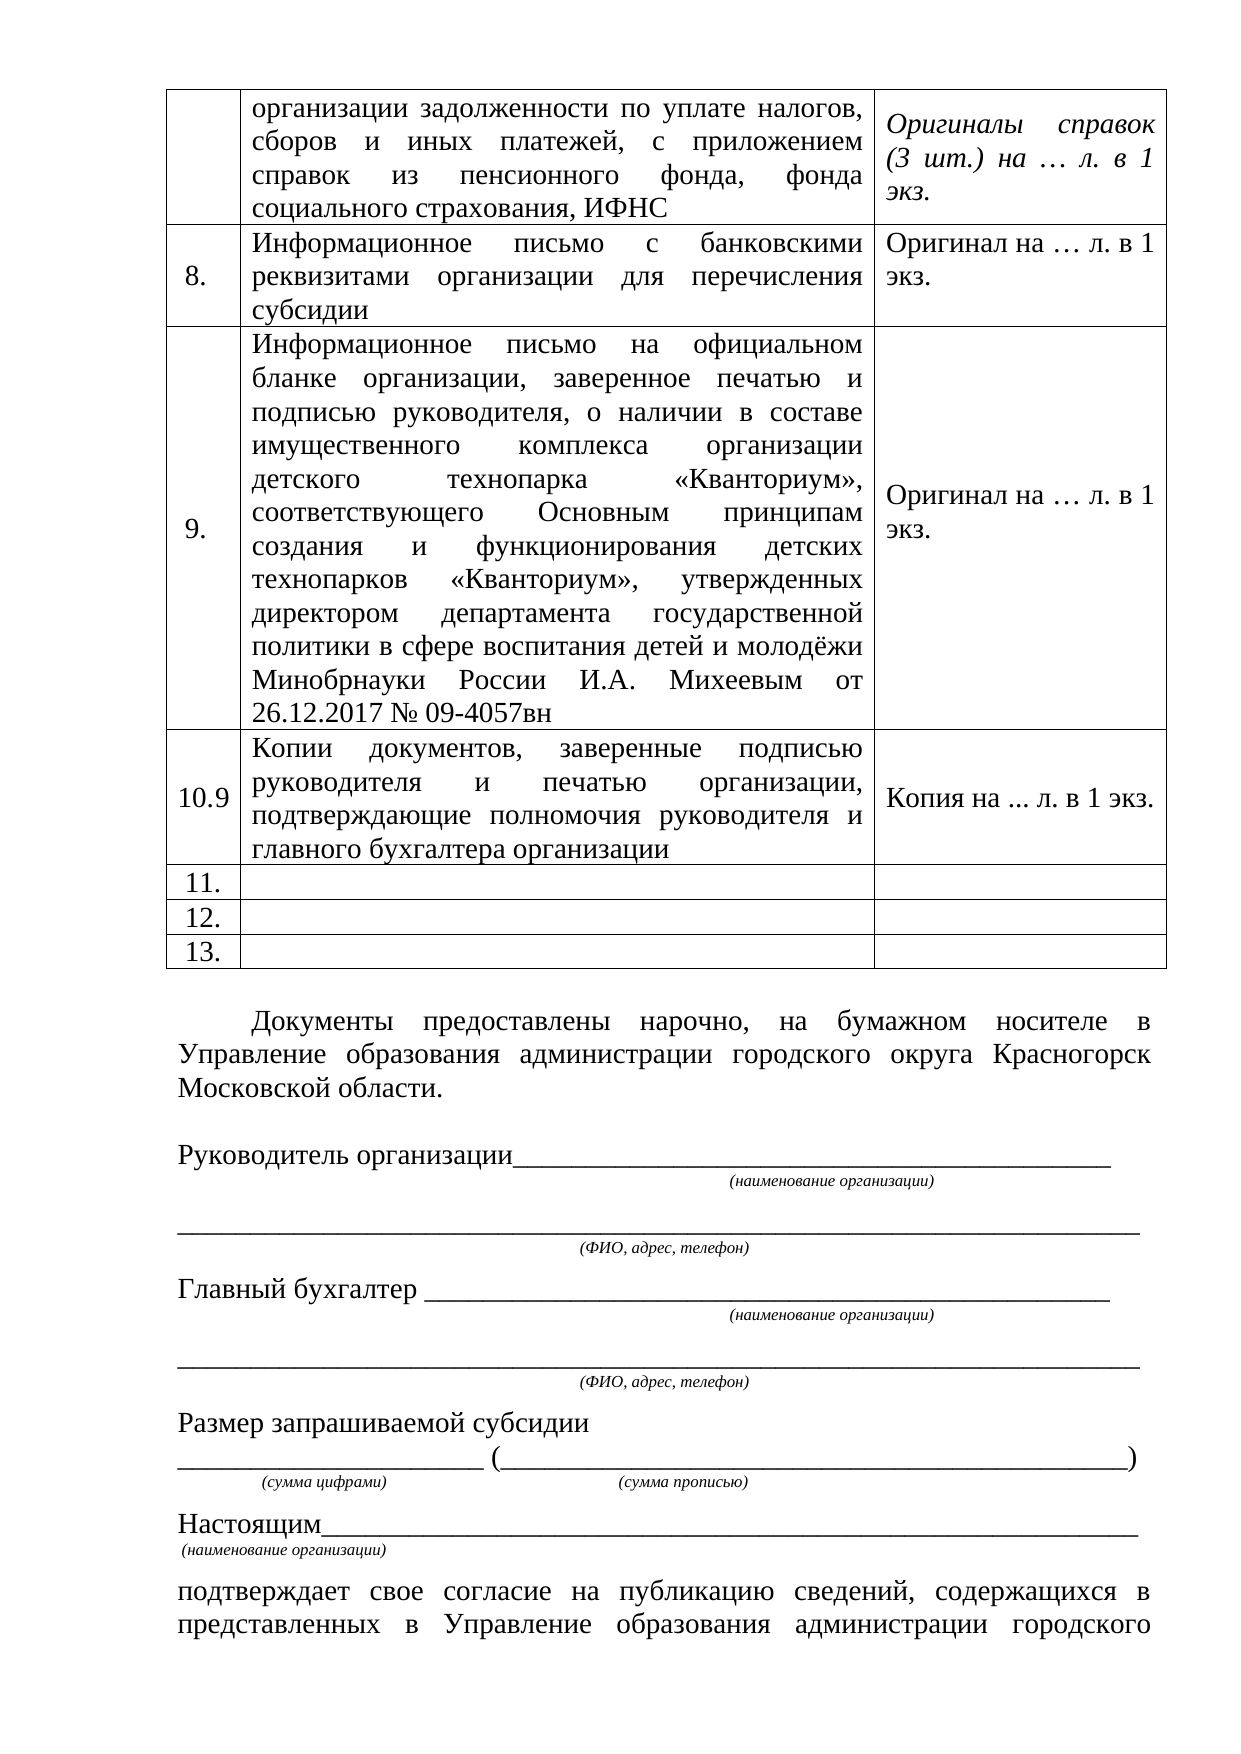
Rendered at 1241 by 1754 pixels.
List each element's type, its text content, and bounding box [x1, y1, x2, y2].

text Размер запрашиваемой субсидии [177, 1405, 1152, 1439]
table_cell [875, 900, 1166, 933]
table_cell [241, 90, 874, 224]
table_cell [241, 900, 874, 933]
text (ФИО, адрес, телефон) [177, 1237, 1152, 1271]
text Настоящим________________________________________________________ [177, 1506, 1152, 1539]
table_cell Информационное письмо с банковскими реквизитами организации для перечисления субсидии [241, 225, 874, 326]
table_cell [167, 865, 240, 899]
table_cell [167, 90, 240, 224]
table_cell Копии документов, заверенные подписью руководителя и печатью организации, подтверждающие полномочия руководителя и главного бухгалтера организации [241, 730, 874, 864]
table_cell [167, 935, 240, 968]
table_cell Оригинал на … л. в 1 экз. [875, 225, 1166, 326]
text Документы предоставлены нарочно, на бумажном носителе в Управление образования администрации городского округа Красногорск Московской области. [177, 1003, 1152, 1103]
text (наименование организации) [177, 1170, 1152, 1204]
table_cell 9 [167, 730, 240, 864]
text Главный бухгалтер _______________________________________________ [177, 1271, 1152, 1304]
table_cell [875, 865, 1166, 899]
text (ФИО, адрес, телефон) [177, 1372, 1152, 1405]
text __________________________________________________________________ [177, 1204, 1152, 1237]
table_cell Информационное письмо на официальном бланке организации, заверенное печатью и подписью руководителя, о наличии в составе имущественного комплекса организации детского технопарка «Кванториум», соответствующего Основным принципам создания и функционирования детских технопарков «Кванториум», утвержденных директором департамента государственной политики в сфере воспитания детей и молодёжи Минобрнауки России И.А. Михеевым от 26.12.2017 № 09-4057вн [241, 327, 874, 729]
table_cell [167, 900, 240, 933]
table_cell [241, 935, 874, 968]
table_cell [167, 327, 240, 729]
table_cell Копия на ... л. в 1 экз. [875, 730, 1166, 864]
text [177, 1573, 1152, 1640]
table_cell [875, 90, 1166, 224]
text _____________________ (___________________________________________) [177, 1439, 1152, 1472]
text (сумма цифрами) (сумма прописью) [177, 1472, 1152, 1506]
table_cell [875, 935, 1166, 968]
text Руководитель организации_________________________________________ [177, 1137, 1152, 1170]
table_cell [167, 225, 240, 326]
text __________________________________________________________________ [177, 1338, 1152, 1372]
table_cell [241, 865, 874, 899]
table_cell Оригинал на … л. в 1 экз. [875, 327, 1166, 729]
text (наименование организации) [177, 1304, 1152, 1338]
text (наименование организации) [177, 1539, 1152, 1573]
